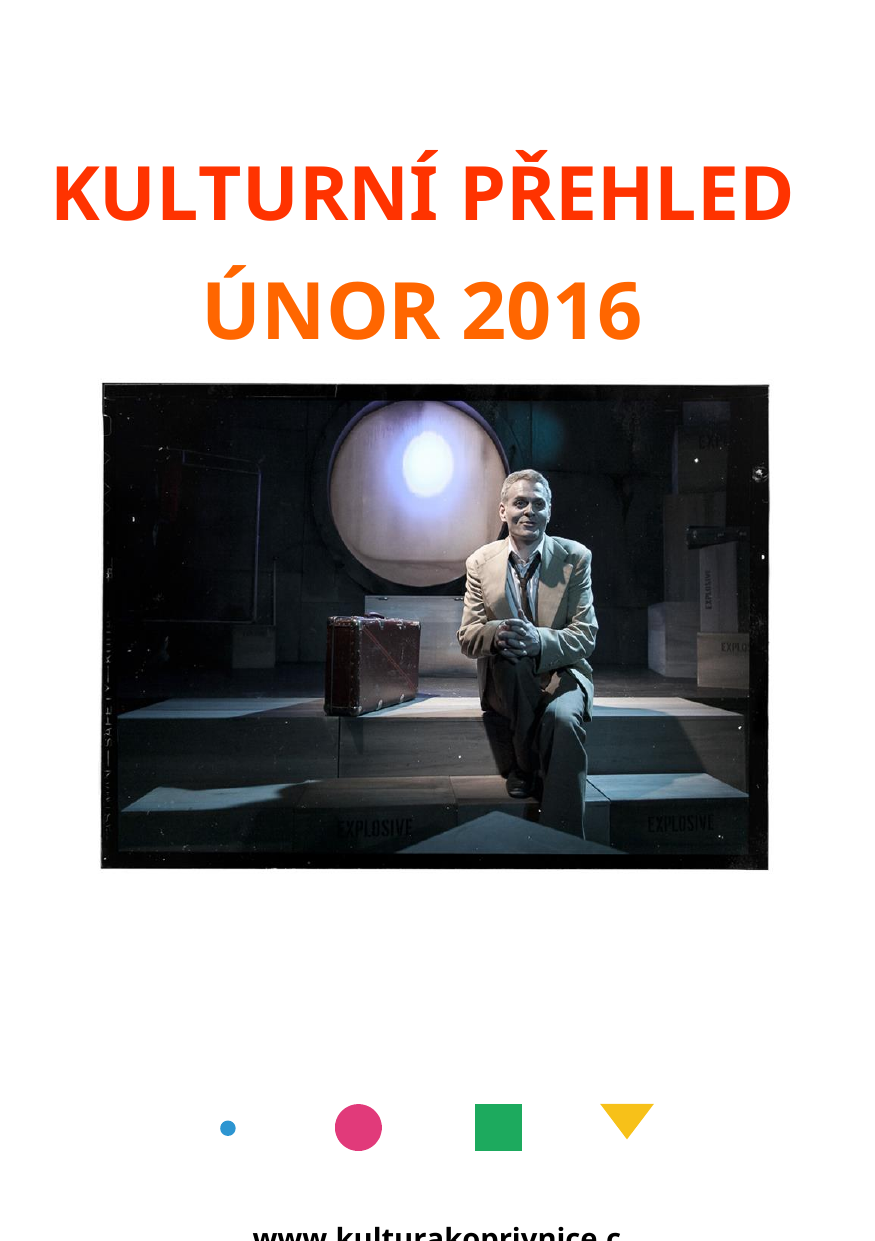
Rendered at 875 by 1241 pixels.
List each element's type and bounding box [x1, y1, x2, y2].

picture [97, 378, 777, 874]
